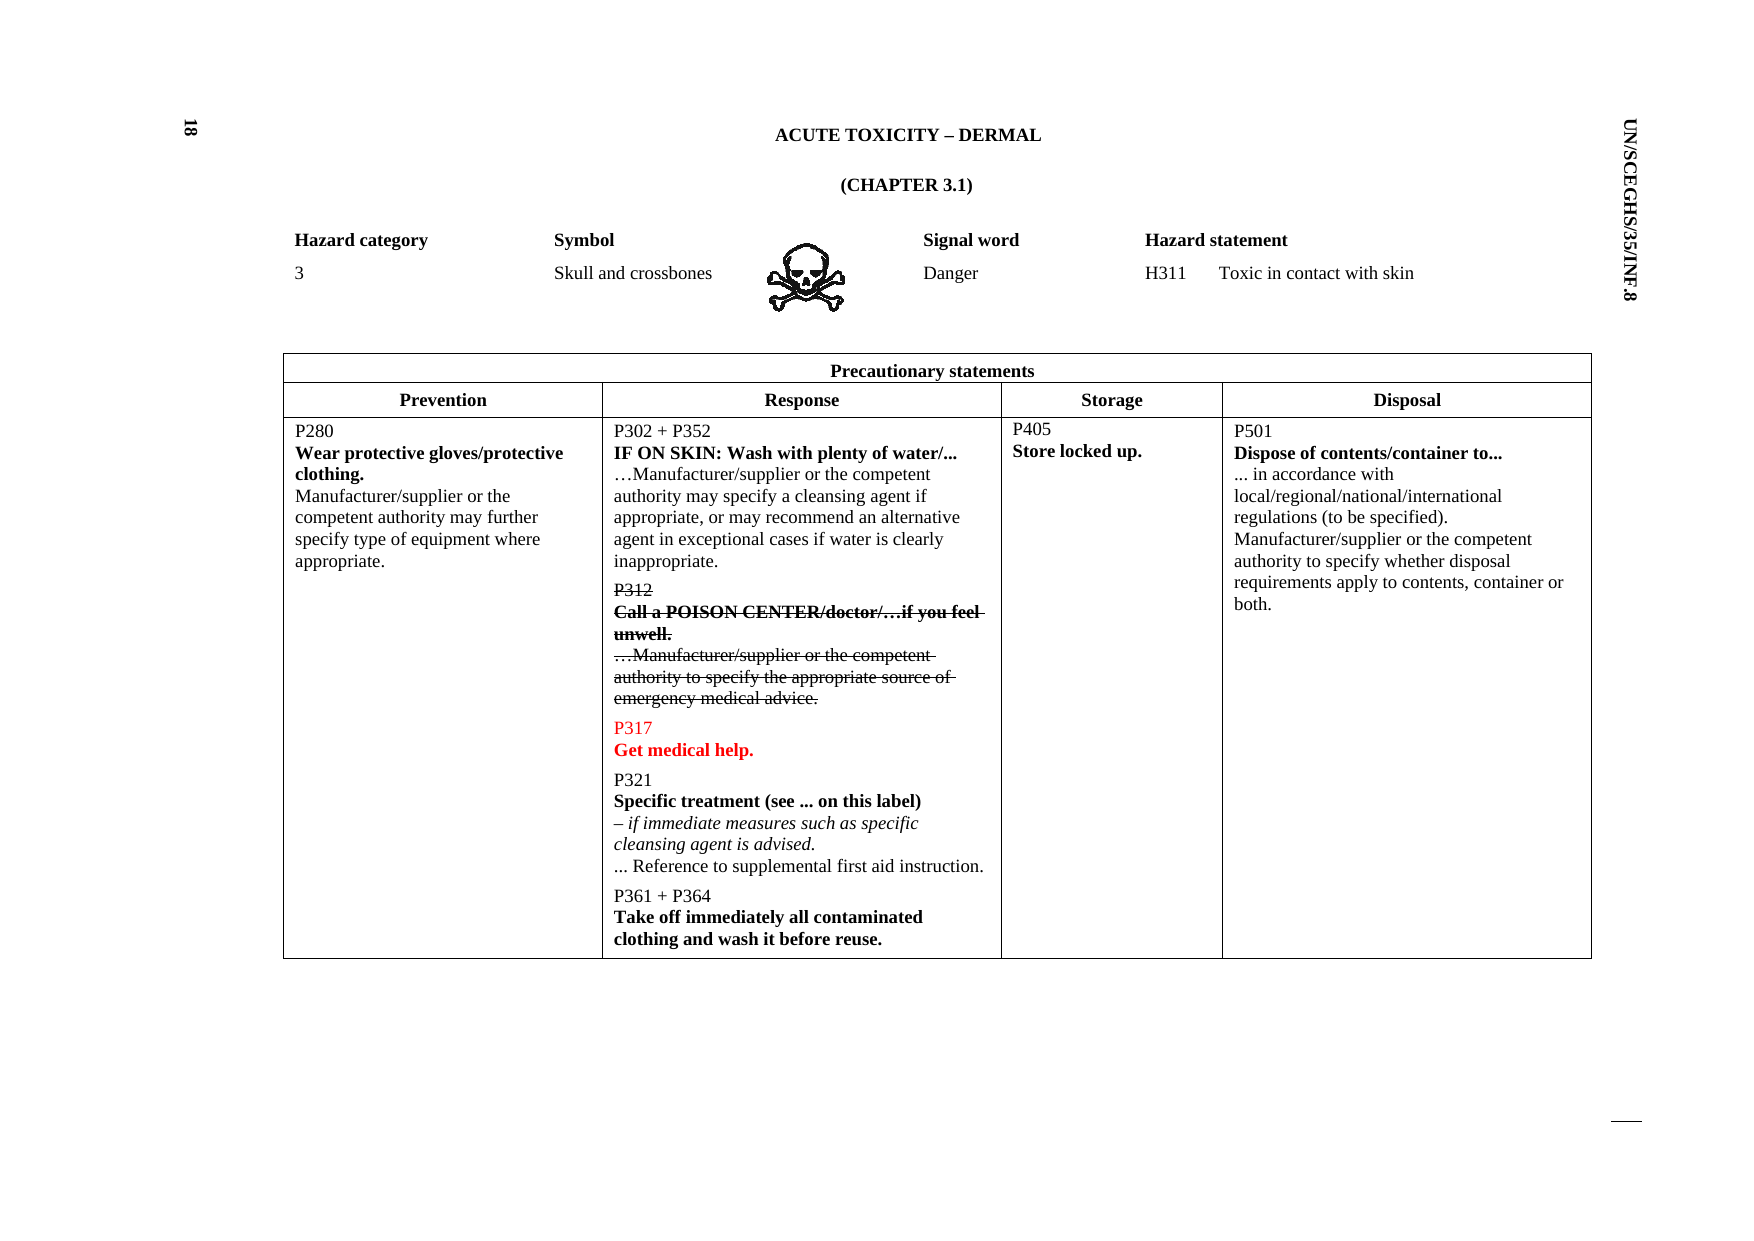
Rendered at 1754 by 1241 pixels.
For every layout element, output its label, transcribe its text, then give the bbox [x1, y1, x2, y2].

table_cell P405 Store locked up. [1002, 418, 1222, 958]
table_cell P501 Dispose of contents/container to... ... in accordance with local/regional/national/international regulations (to be specified). Manufacturer/supplier or the competent authority to specify whether disposal requirements apply to contents, container or both. [1223, 418, 1591, 958]
text (CHAPTER 3.1) [236, 171, 1577, 196]
table_cell Danger [912, 254, 1133, 328]
table_cell P280 Wear protective gloves/protective clothing. Manufacturer/supplier or the competent authority may further specify type of equipment where appropriate. [284, 418, 602, 958]
table_cell 3 [283, 254, 543, 328]
table_header Symbol [543, 221, 749, 254]
table_cell P302 + P352 IF ON SKIN: Wash with plenty of water/... …Manufacturer/supplier or the competent authority may specify a cleansing agent if appropriate, or may recommend an alternative agent in exceptional cases if water is clearly inappropriate. P312 Call a POISON CENTER/doctor/…if you feel unwell. …Manufacturer/supplier or the competent authority to specify the appropriate source of emergency medical advice. P317 Get medical help. P321 Specific treatment (see ... on this label) – if immediate measures such as specific cleansing agent is advised. ... Reference to supplemental first aid instruction. P361 + P364 Take off immediately all contaminated clothing and wash it before reuse. [603, 418, 1001, 958]
table_cell Disposal [1223, 383, 1591, 417]
table_header Hazard category [283, 221, 543, 254]
table_cell Prevention [284, 383, 602, 417]
table_cell Toxic in contact with skin [1207, 254, 1754, 328]
table_header [750, 221, 912, 328]
table_cell Skull and crossbones [543, 254, 749, 328]
table_header Signal word [912, 221, 1133, 254]
table_header Hazard statement [1134, 221, 1754, 254]
table_cell Response [603, 383, 1001, 417]
table_header Precautionary statements [284, 354, 1591, 382]
picture [760, 225, 854, 324]
subtitle ACUTE TOXICITY – DERMAL [236, 124, 1577, 146]
table_cell H311 [1134, 254, 1207, 328]
table_cell Storage [1002, 383, 1222, 417]
